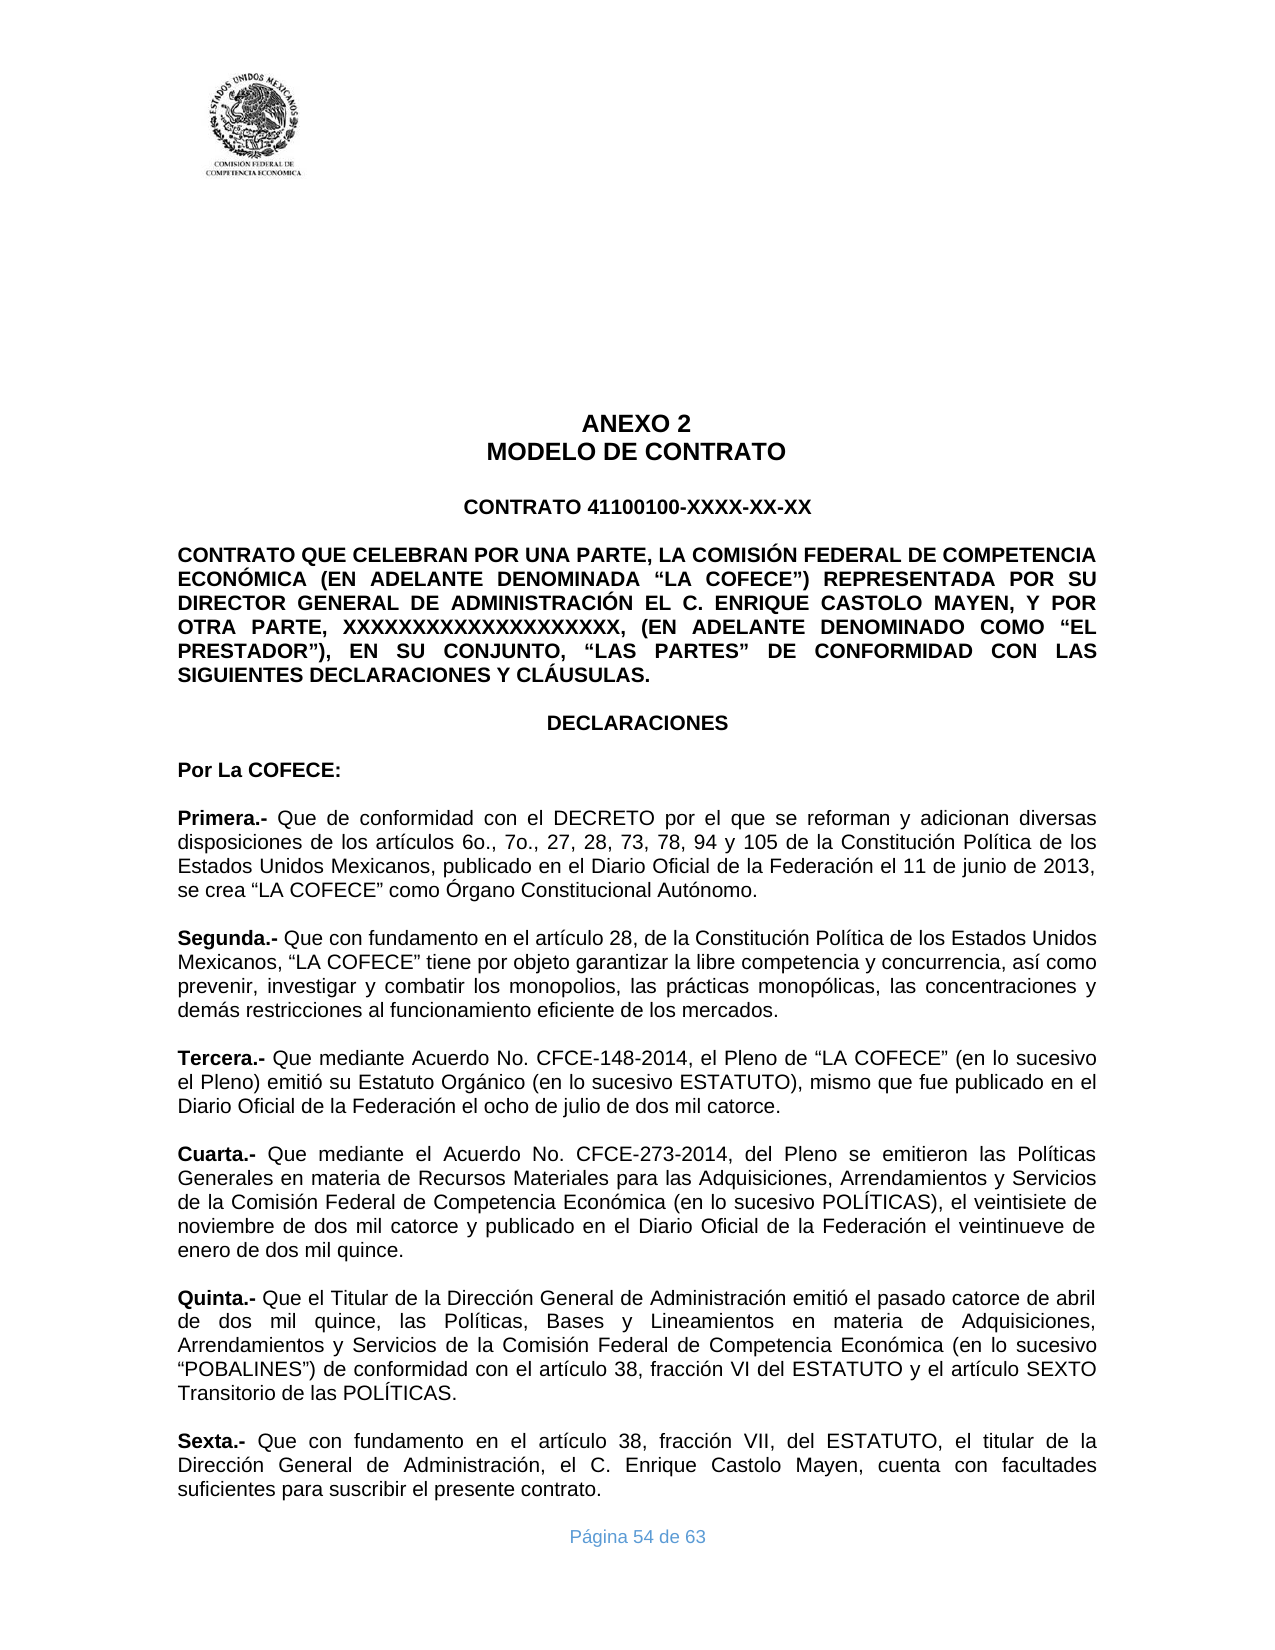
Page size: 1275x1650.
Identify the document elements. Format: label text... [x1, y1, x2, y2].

text Cuarta.- Que mediante el Acuerdo No. CFCE-273-2014, del Pleno se emitieron las Políticas Generales en materia de Recursos Materiales para las Adquisiciones, Arrendamientos y Servicios de la Comisión Federal de Competencia Económica (en lo sucesivo POLÍTICAS), el veintisiete de noviembre de dos mil catorce y publicado en el Diario Oficial de la Federación el veintinueve de enero de dos mil quince. [177, 1142, 1098, 1261]
text Quinta.- Que el Titular de la Dirección General de Administración emitió el pasado catorce de abril de dos mil quince, las Políticas, Bases y Lineamientos en materia de Adquisiciones, Arrendamientos y Servicios de la Comisión Federal de Competencia Económica (en lo sucesivo “POBALINES”) de conformidad con el artículo 38, fracción VI del ESTATUTO y el artículo SEXTO Transitorio de las POLÍTICAS. [177, 1285, 1098, 1405]
text Sexta.- Que con fundamento en el artículo 38, fracción VII, del ESTATUTO, el titular de la Dirección General de Administración, el C. Enrique Castolo Mayen, cuenta con facultades suficientes para suscribir el presente contrato. [177, 1429, 1098, 1501]
text DECLARACIONES [177, 710, 1098, 734]
text Tercera.- Que mediante Acuerdo No. CFCE-148-2014, el Pleno de “LA COFECE” (en lo sucesivo el Pleno) emitió su Estatuto Orgánico (en lo sucesivo ESTATUTO), mismo que fue publicado en el Diario Oficial de la Federación el ocho de julio de dos mil catorce. [177, 1046, 1098, 1118]
text MODELO DE CONTRATO [177, 437, 1096, 466]
text CONTRATO 41100100-XXXX-XX-XX [177, 495, 1098, 519]
text CONTRATO QUE CELEBRAN POR UNA PARTE, LA COMISIÓN FEDERAL DE COMPETENCIA ECONÓMICA (EN ADELANTE DENOMINADA “LA COFECE”) REPRESENTADA POR SU DIRECTOR GENERAL DE ADMINISTRACIÓN EL C. ENRIQUE CASTOLO MAYEN, Y POR OTRA PARTE, XXXXXXXXXXXXXXXXXXXX, (EN ADELANTE DENOMINADO COMO “EL PRESTADOR”), EN SU CONJUNTO, “LAS PARTES” DE CONFORMIDAD CON LAS SIGUIENTES DECLARACIONES Y CLÁUSULAS. [177, 543, 1098, 686]
text Segunda.- Que con fundamento en el artículo 28, de la Constitución Política de los Estados Unidos Mexicanos, “LA COFECE” tiene por objeto garantizar la libre competencia y concurrencia, así como prevenir, investigar y combatir los monopolios, las prácticas monopólicas, las concentraciones y demás restricciones al funcionamiento eficiente de los mercados. [177, 926, 1098, 1022]
picture [188, 73, 322, 179]
text Primera.- Que de conformidad con el DECRETO por el que se reforman y adicionan diversas disposiciones de los artículos 6o., 7o., 27, 28, 73, 78, 94 y 105 de la Constitución Política de los Estados Unidos Mexicanos, publicado en el Diario Oficial de la Federación el 11 de junio de 2013, se crea “LA COFECE” como Órgano Constitucional Autónomo. [177, 806, 1098, 902]
text Por La COFECE: [177, 758, 1098, 782]
text ANEXO 2 [177, 408, 1096, 437]
